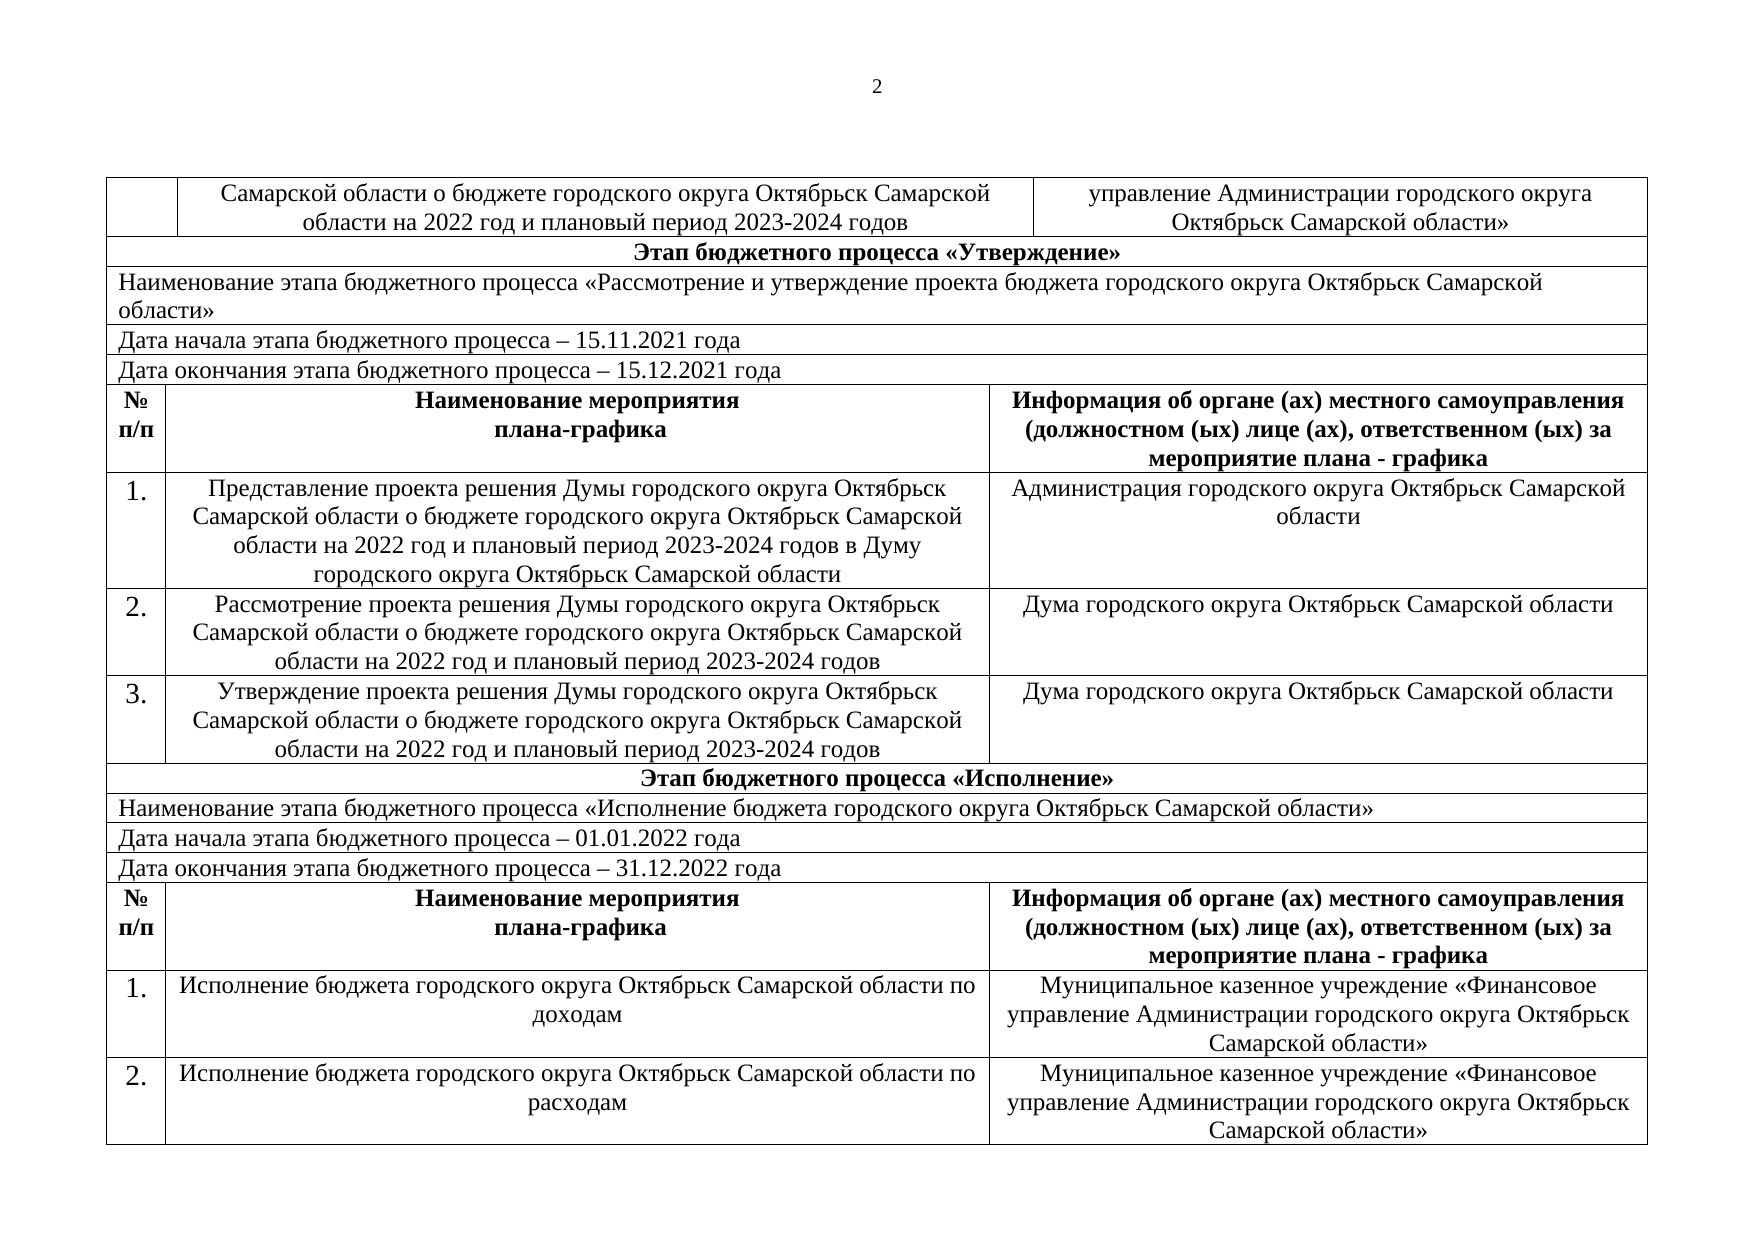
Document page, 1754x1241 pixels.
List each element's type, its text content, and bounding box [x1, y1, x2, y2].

table_cell Исполнение бюджета городского округа Октябрьск Самарской области по доходам [166, 971, 989, 1057]
table_cell Администрация городского округа Октябрьск Самарской области [990, 473, 1647, 588]
table_cell 1. [107, 473, 165, 588]
table_cell Дата начала этапа бюджетного процесса – 01.01.2022 года [107, 823, 1647, 852]
table_cell 1. [107, 971, 165, 1057]
table_cell Информация об органе (ах) местного самоуправления (должностном (ых) лице (ах), ответственном (ых) за мероприятие плана - графика [990, 883, 1647, 969]
table_cell Дата окончания этапа бюджетного процесса – 31.12.2022 года [107, 853, 1647, 882]
table_cell Информация об органе (ах) местного самоуправления (должностном (ых) лице (ах), ответственном (ых) за мероприятие плана - графика [990, 385, 1647, 472]
table_cell 2. [107, 1058, 165, 1144]
table_cell 2. [107, 589, 165, 675]
table_cell Наименование мероприятия плана-графика [166, 883, 989, 969]
table_cell Этап бюджетного процесса «Исполнение» [107, 764, 1647, 792]
table_cell Дума городского округа Октябрьск Самарской области [990, 589, 1647, 675]
table_cell № п/п [107, 883, 165, 969]
table_cell Дума городского округа Октябрьск Самарской области [990, 676, 1647, 762]
table_cell Исполнение бюджета городского округа Октябрьск Самарской области по расходам [166, 1058, 989, 1144]
table_cell Этап бюджетного процесса «Утверждение» [107, 237, 1647, 266]
table_cell Утверждение проекта решения Думы городского округа Октябрьск Самарской области о бюджете городского округа Октябрьск Самарской области на 2022 год и плановый период 2023-2024 годов [166, 676, 989, 762]
table_cell Представление проекта решения Думы городского округа Октябрьск Самарской области о бюджете городского округа Октябрьск Самарской области на 2022 год и плановый период 2023-2024 годов в Думу городского округа Октябрьск Самарской области [166, 473, 989, 588]
table_cell 3. [107, 676, 165, 762]
table_cell Муниципальное казенное учреждение «Финансовое управление Администрации городского округа Октябрьск Самарской области» [990, 971, 1647, 1057]
table_cell № п/п [107, 385, 165, 472]
table_cell Наименование мероприятия плана-графика [166, 385, 989, 472]
table_cell 6. [107, 178, 177, 236]
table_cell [1034, 178, 1647, 236]
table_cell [178, 178, 1033, 236]
table_cell Наименование этапа бюджетного процесса «Исполнение бюджета городского округа Октябрьск Самарской области» [107, 794, 1647, 822]
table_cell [990, 1058, 1647, 1144]
table_cell Дата окончания этапа бюджетного процесса – 15.12.2021 года [107, 355, 1647, 384]
table_cell Наименование этапа бюджетного процесса «Рассмотрение и утверждение проекта бюджета городского округа Октябрьск Самарской области» [107, 267, 1647, 324]
table_cell Рассмотрение проекта решения Думы городского округа Октябрьск Самарской области о бюджете городского округа Октябрьск Самарской области на 2022 год и плановый период 2023-2024 годов [166, 589, 989, 675]
table_cell Дата начала этапа бюджетного процесса – 15.11.2021 года [107, 325, 1647, 354]
